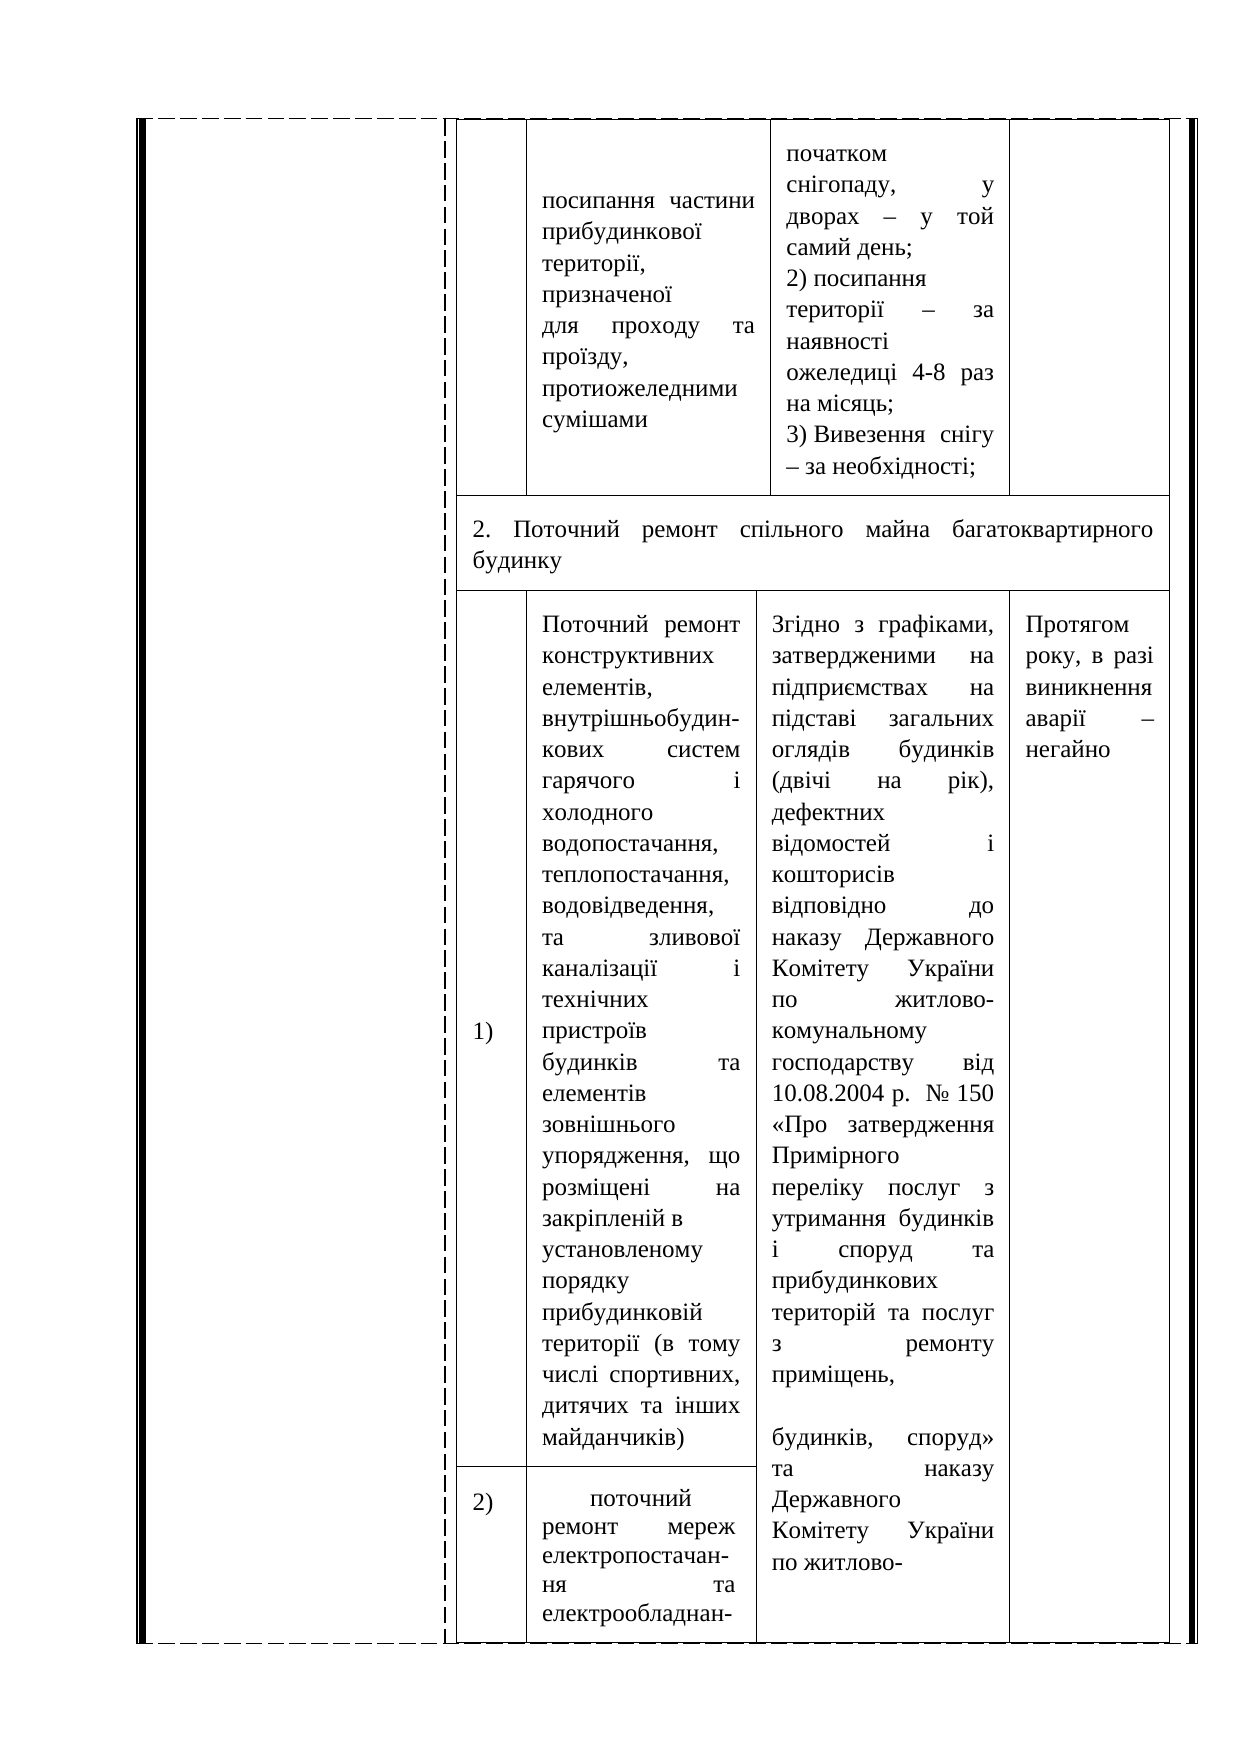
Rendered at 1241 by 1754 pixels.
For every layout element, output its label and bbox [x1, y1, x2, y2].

table_cell [1170, 118, 1189, 1643]
table_cell [445, 119, 456, 1643]
table_cell [146, 118, 445, 1643]
